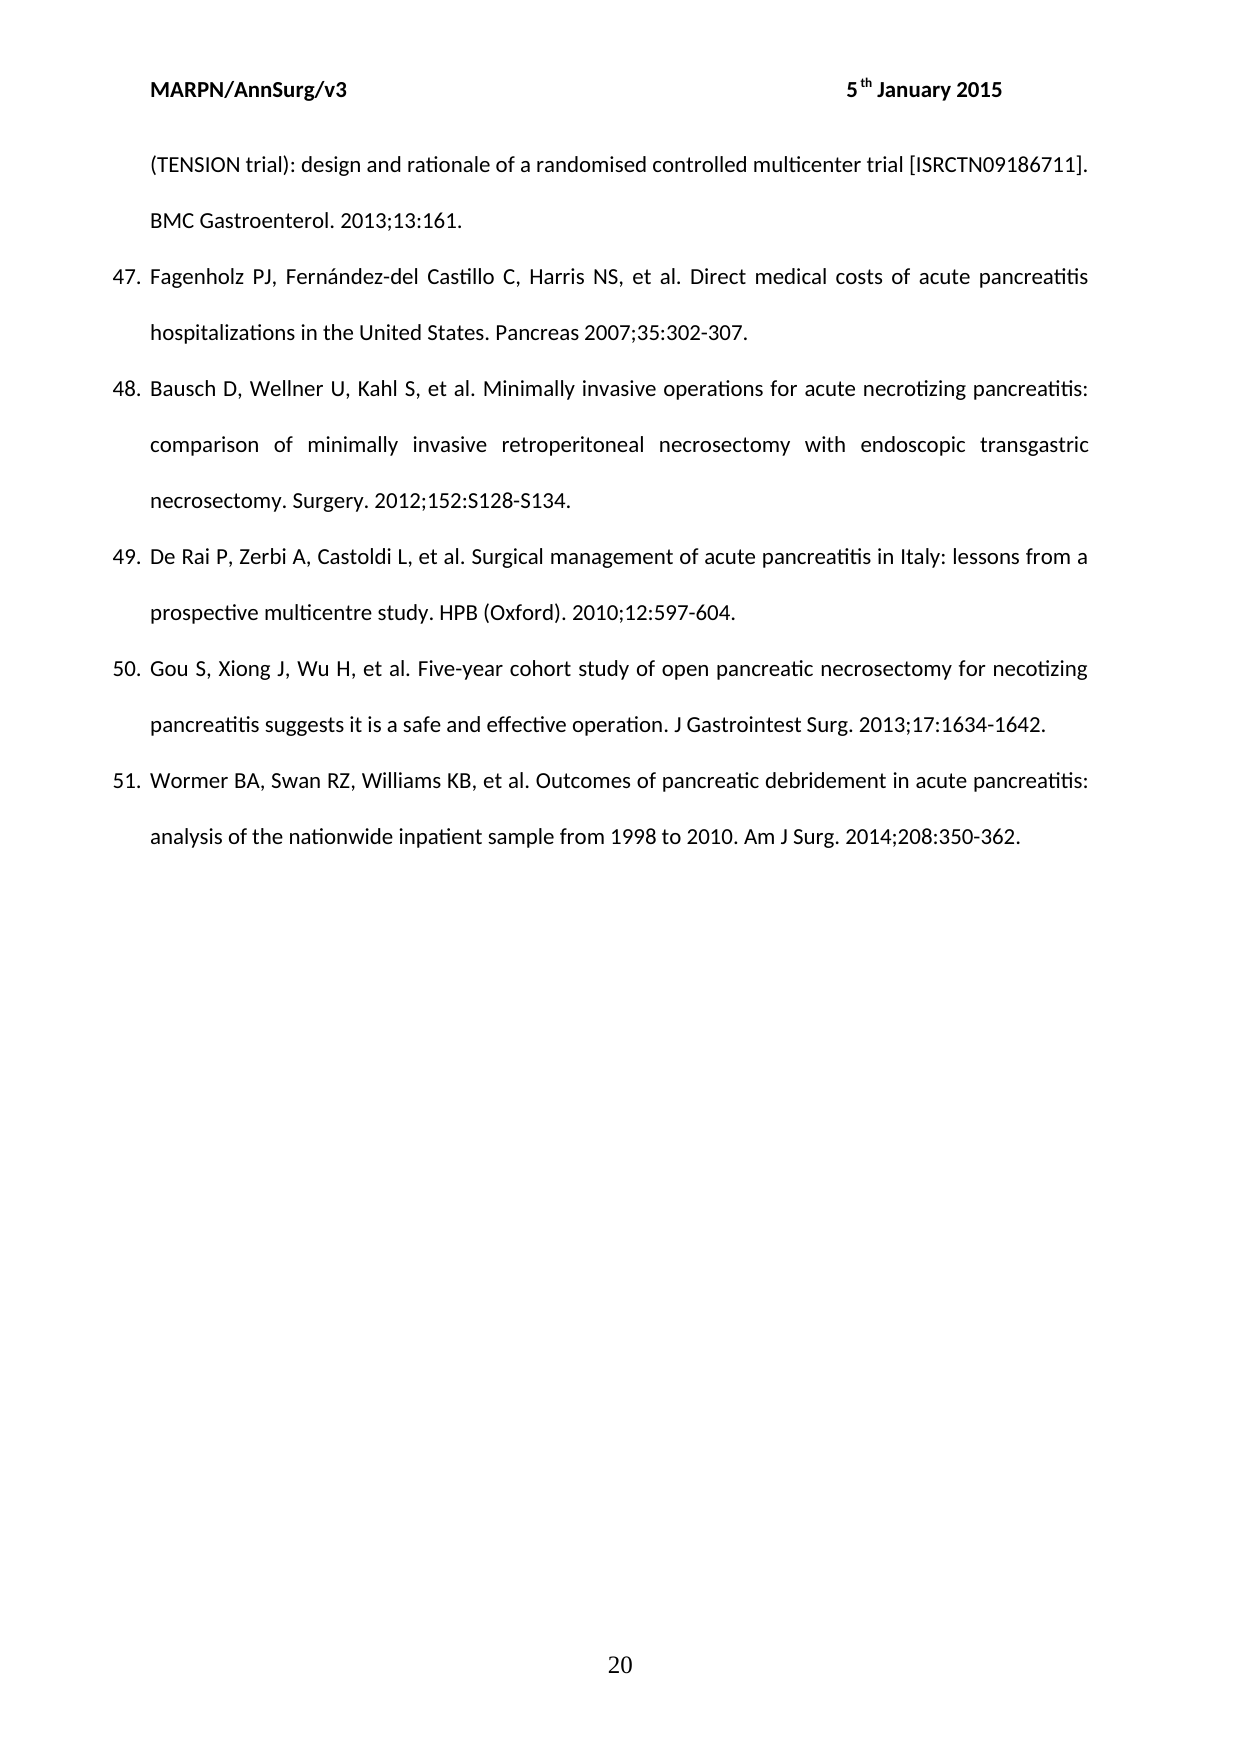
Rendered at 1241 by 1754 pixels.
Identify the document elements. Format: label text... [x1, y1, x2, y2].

list De Rai P, Zerbi A, Castoldi L, et al. Surgical management of acute pancreatitis in Italy: lessons from a prospective multicentre study. HPB (Oxford). 2010;12:597-604. [112, 542, 1090, 626]
list Bausch D, Wellner U, Kahl S, et al. Minimally invasive operations for acute necrotizing pancreatitis: comparison of minimally invasive retroperitoneal necrosectomy with endoscopic transgastric necrosectomy. Surgery. 2012;152:S128-S134. [112, 374, 1090, 514]
list Gou S, Xiong J, Wu H, et al. Five-year cohort study of open pancreatic necrosectomy for necotizing pancreatitis suggests it is a safe and effective operation. J Gastrointest Surg. 2013;17:1634-1642. [112, 654, 1090, 738]
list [112, 150, 1090, 234]
list Wormer BA, Swan RZ, Williams KB, et al. Outcomes of pancreatic debridement in acute pancreatitis: analysis of the nationwide inpatient sample from 1998 to 2010. Am J Surg. 2014;208:350-362. [112, 766, 1090, 851]
list Fagenholz PJ, Fernández-del Castillo C, Harris NS, et al. Direct medical costs of acute pancreatitis hospitalizations in the United States. Pancreas 2007;35:302-307. [112, 262, 1090, 346]
